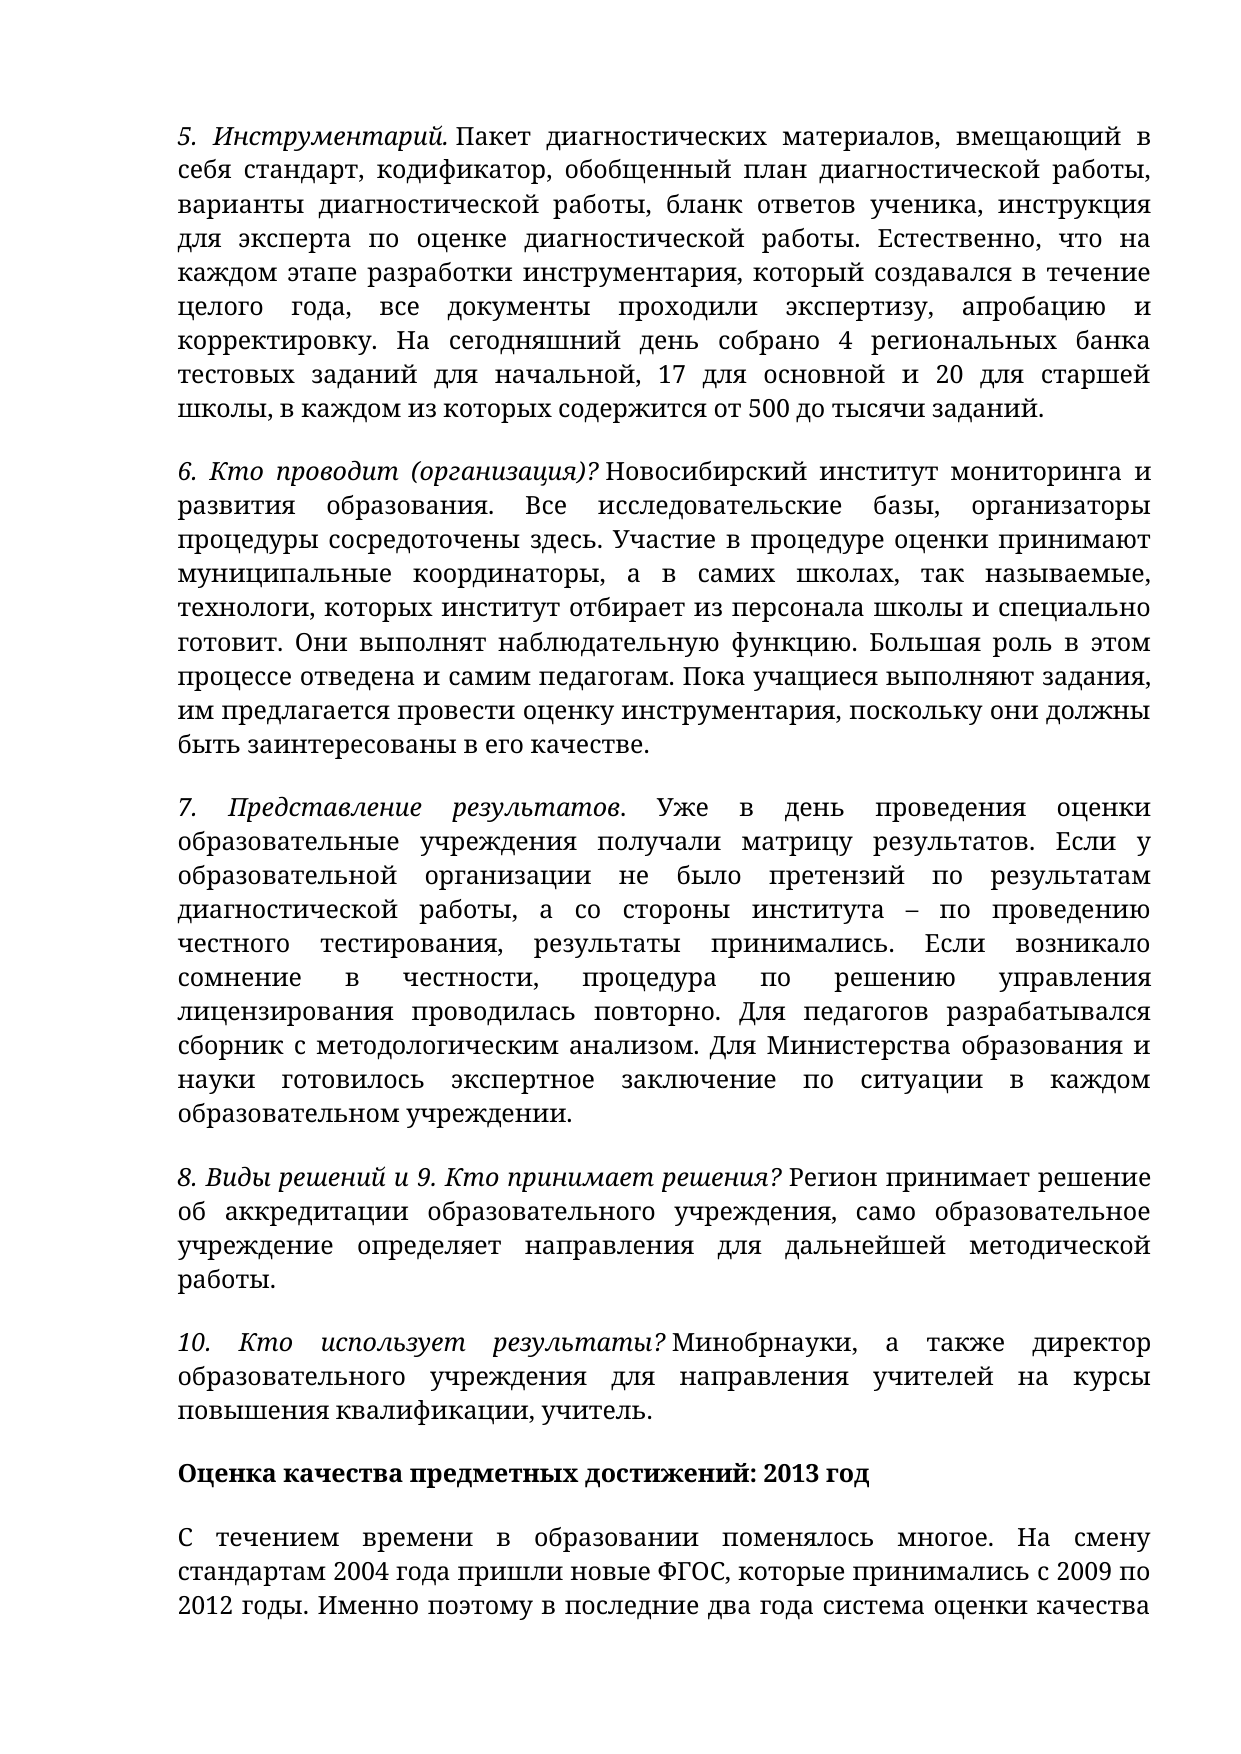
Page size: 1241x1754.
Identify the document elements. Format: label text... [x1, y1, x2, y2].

text 8. Виды решений и 9. Кто принимает решения? Регион принимает решение об аккредитации образовательного учреждения, само образовательное учреждение определяет направления для дальнейшей методической работы. [177, 1159, 1152, 1296]
text Оценка качества предметных достижений: 2013 год [177, 1456, 1152, 1490]
text 5. Инструментарий. Пакет диагностических материалов, вмещающий в себя стандарт, кодификатор, обобщенный план диагностической работы, варианты диагностической работы, бланк ответов ученика, инструкция для эксперта по оценке диагностической работы. Естественно, что на каждом этапе разработки инструментария, который создавался в течение целого года, все документы проходили экспертизу, апробацию и корректировку. На сегодняшний день собрано 4 региональных банка тестовых заданий для начальной, 17 для основной и 20 для старшей школы, в каждом из которых содержится от 500 до тысячи заданий. [177, 118, 1152, 425]
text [177, 1519, 1152, 1622]
text 7. Представление результатов. Уже в день проведения оценки образовательные учреждения получали матрицу результатов. Если у образовательной организации не было претензий по результатам диагностической работы, а со стороны института – по проведению честного тестирования, результаты принимались. Если возникало сомнение в честности, процедура по решению управления лицензирования проводилась повторно. Для педагогов разрабатывался сборник с методологическим анализом. Для Министерства образования и науки готовилось экспертное заключение по ситуации в каждом образовательном учреждении. [177, 789, 1152, 1130]
text 10. Кто использует результаты? Минобрнауки, а также директор образовательного учреждения для направления учителей на курсы повышения квалификации, учитель. [177, 1325, 1152, 1427]
text 6. Кто проводит (организация)? Новосибирский институт мониторинга и развития образования. Все исследовательские базы, организаторы процедуры сосредоточены здесь. Участие в процедуре оценки принимают муниципальные координаторы, а в самих школах, так называемые, технологи, которых институт отбирает из персонала школы и специально готовит. Они выполнят наблюдательную функцию. Большая роль в этом процессе отведена и самим педагогам. Пока учащиеся выполняют задания, им предлагается провести оценку инструментария, поскольку они должны быть заинтересованы в его качестве. [177, 454, 1152, 760]
